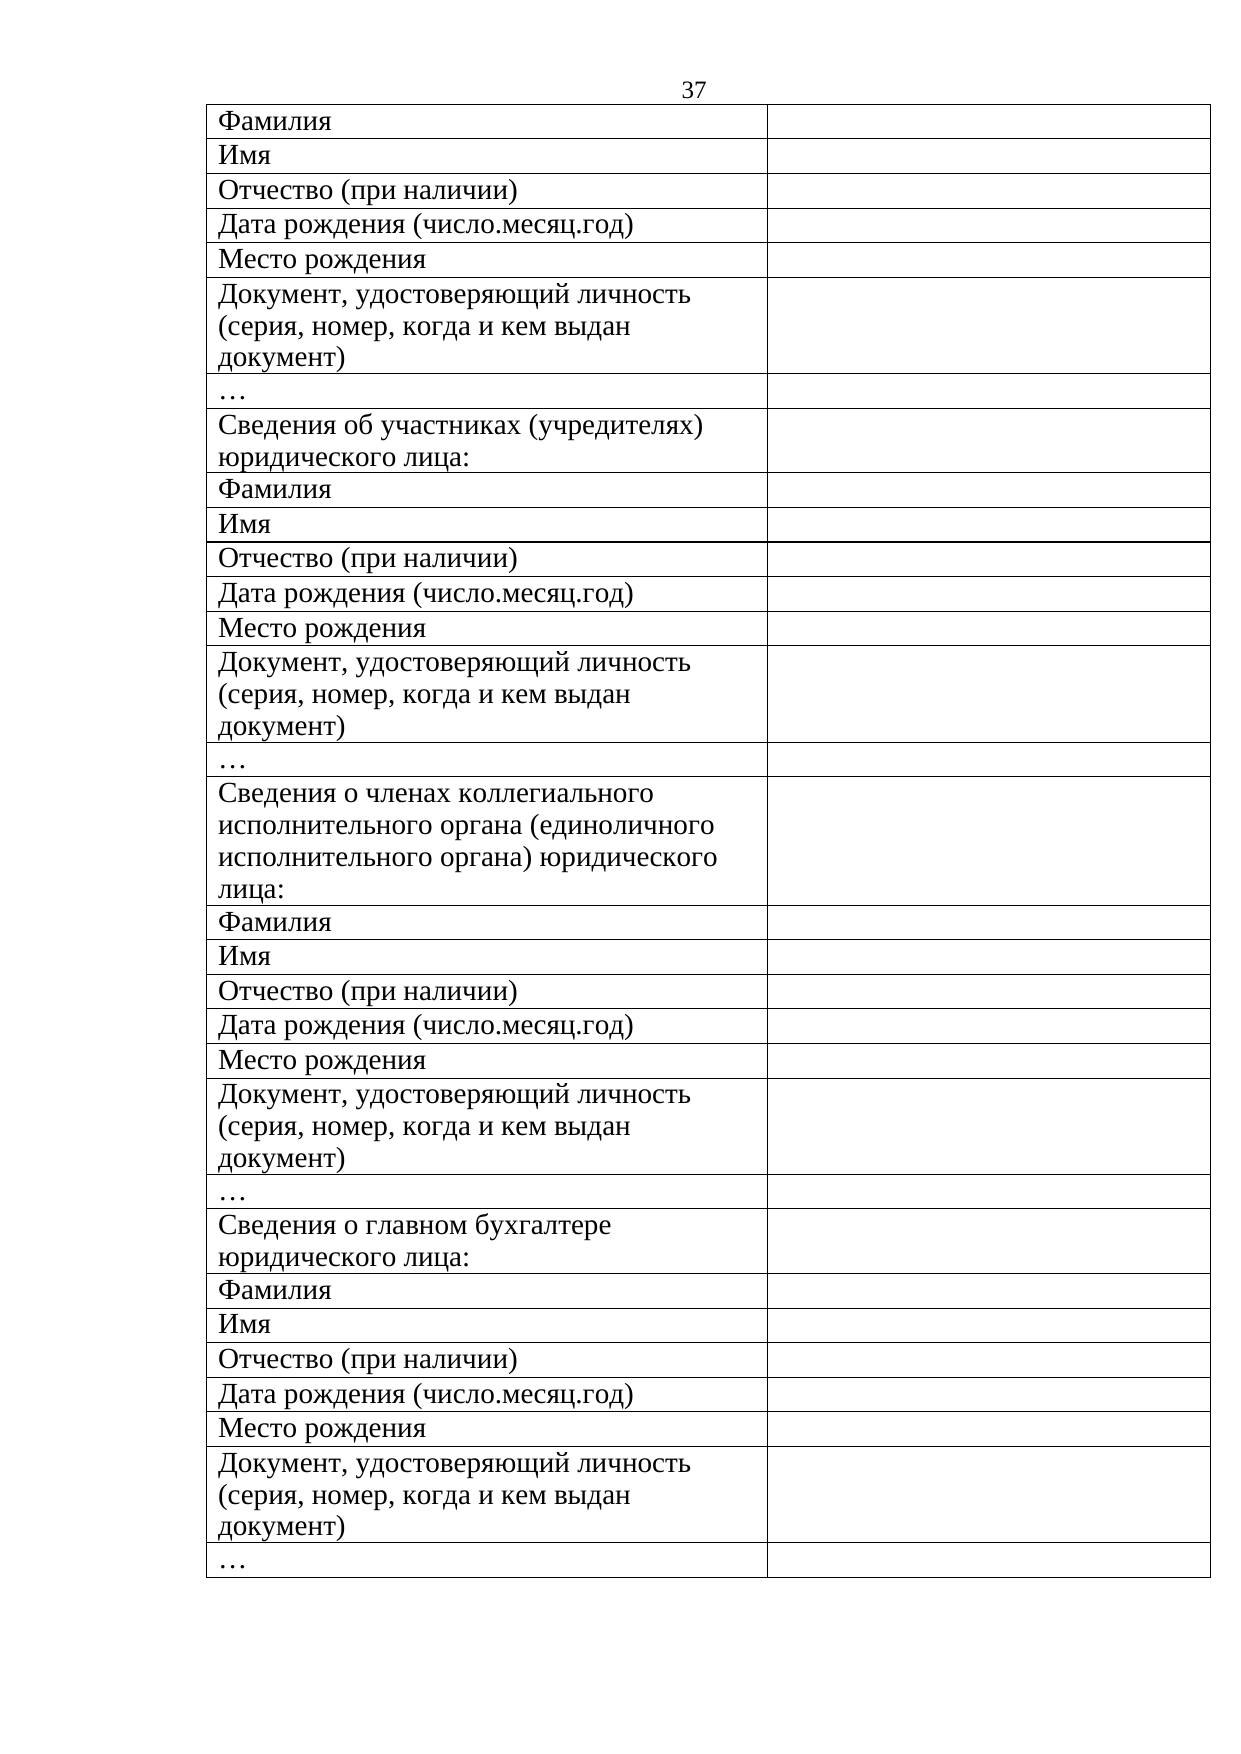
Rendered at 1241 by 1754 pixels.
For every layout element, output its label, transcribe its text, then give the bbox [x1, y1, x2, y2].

table_cell [768, 543, 1210, 576]
table_cell [768, 1079, 1210, 1174]
table_cell Фамилия [207, 105, 767, 138]
table_cell Документ, удостоверяющий личность (серия, номер, когда и кем выдан документ) [207, 1447, 767, 1542]
table_cell Фамилия [207, 473, 767, 507]
table_cell Фамилия [207, 1274, 767, 1307]
table_cell Место рождения [207, 243, 767, 277]
table_cell [768, 174, 1210, 207]
table_cell [768, 975, 1210, 1008]
table_cell [768, 209, 1210, 242]
table_cell Дата рождения (число.месяц.год) [207, 577, 767, 611]
table_cell … [207, 743, 767, 776]
table_cell Отчество (при наличии) [207, 174, 767, 207]
table_cell Сведения о членах коллегиального исполнительного органа (единоличного исполнительного органа) юридического лица: [207, 777, 767, 904]
table_cell [768, 1378, 1210, 1411]
table_cell Имя [207, 1309, 767, 1342]
table_cell Дата рождения (число.месяц.год) [207, 1378, 767, 1411]
table_cell Имя [207, 508, 767, 541]
table_cell … [207, 1175, 767, 1208]
table_cell Имя [207, 139, 767, 173]
table_cell Отчество (при наличии) [207, 543, 767, 576]
table_cell [768, 906, 1210, 939]
table_cell Документ, удостоверяющий личность (серия, номер, когда и кем выдан документ) [207, 278, 767, 373]
table_cell … [207, 374, 767, 408]
table_cell [768, 508, 1210, 541]
table_cell [768, 139, 1210, 173]
table_cell [768, 1447, 1210, 1542]
table_cell [768, 409, 1210, 472]
table_cell … [207, 1543, 767, 1577]
table_cell [768, 1175, 1210, 1208]
table_cell [768, 105, 1210, 138]
table_cell Место рождения [207, 612, 767, 645]
table_cell [768, 940, 1210, 974]
table_cell [768, 1209, 1210, 1273]
table_cell Сведения о главном бухгалтере юридического лица: [207, 1209, 767, 1273]
table_cell Документ, удостоверяющий личность (серия, номер, когда и кем выдан документ) [207, 1079, 767, 1174]
table_cell Дата рождения (число.месяц.год) [207, 1009, 767, 1043]
table_cell [768, 374, 1210, 408]
table_cell [768, 1044, 1210, 1077]
table_cell [768, 1009, 1210, 1043]
table_cell [768, 612, 1210, 645]
table_cell [768, 1343, 1210, 1377]
table_cell [768, 278, 1210, 373]
table_cell Отчество (при наличии) [207, 1343, 767, 1377]
table_cell [768, 577, 1210, 611]
table_cell Дата рождения (число.месяц.год) [207, 209, 767, 242]
table_cell Имя [207, 940, 767, 974]
table_cell Документ, удостоверяющий личность (серия, номер, когда и кем выдан документ) [207, 646, 767, 742]
table_cell [768, 1412, 1210, 1446]
table_cell [768, 1274, 1210, 1307]
table_cell [768, 646, 1210, 742]
table_cell [768, 777, 1210, 904]
table_cell [768, 743, 1210, 776]
table_cell Фамилия [207, 906, 767, 939]
table_cell [768, 243, 1210, 277]
table_cell Сведения об участниках (учредителях) юридического лица: [207, 409, 767, 472]
table_cell Место рождения [207, 1412, 767, 1446]
table_cell [768, 1309, 1210, 1342]
table_cell [768, 1543, 1210, 1577]
table_cell Место рождения [207, 1044, 767, 1077]
table_cell [768, 473, 1210, 507]
table_cell Отчество (при наличии) [207, 975, 767, 1008]
